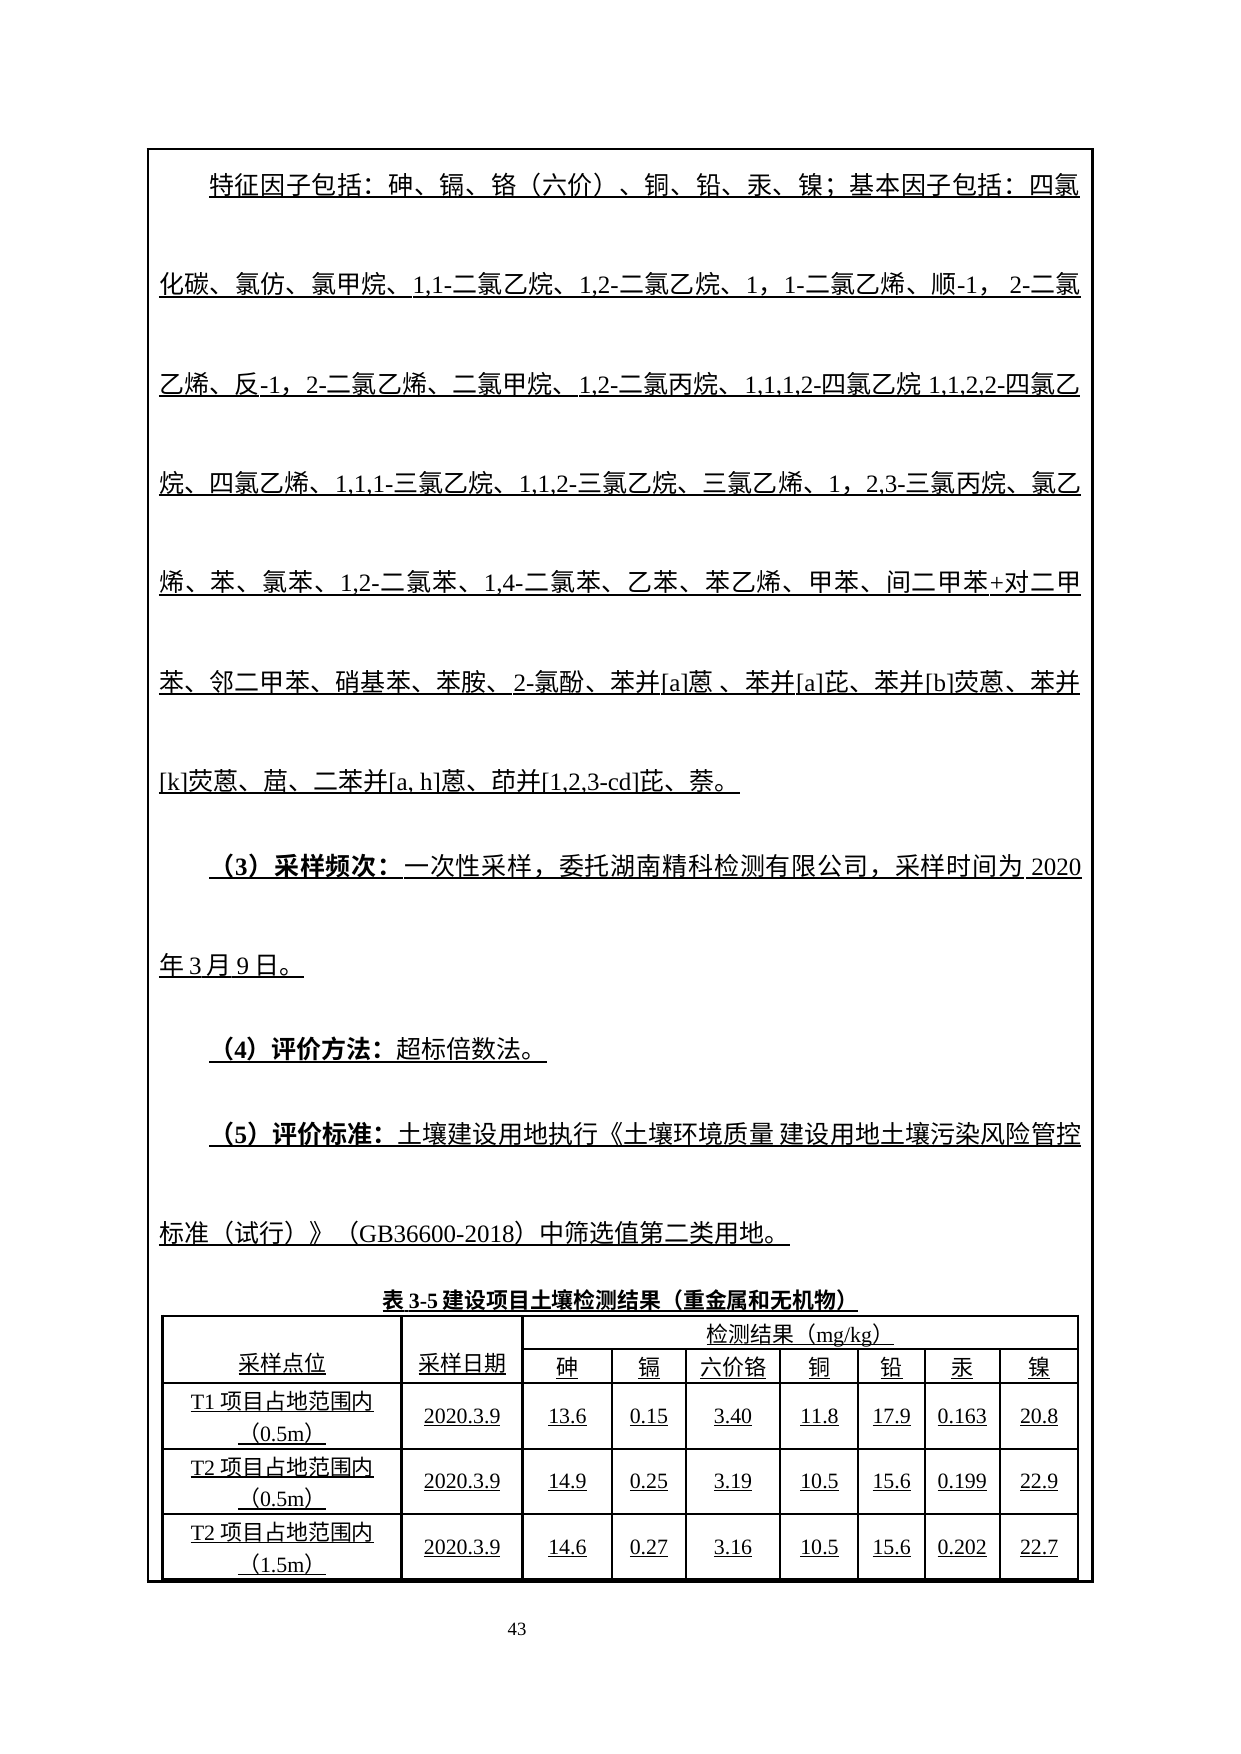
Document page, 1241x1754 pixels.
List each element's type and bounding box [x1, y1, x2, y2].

table_header [149, 150, 1091, 1580]
